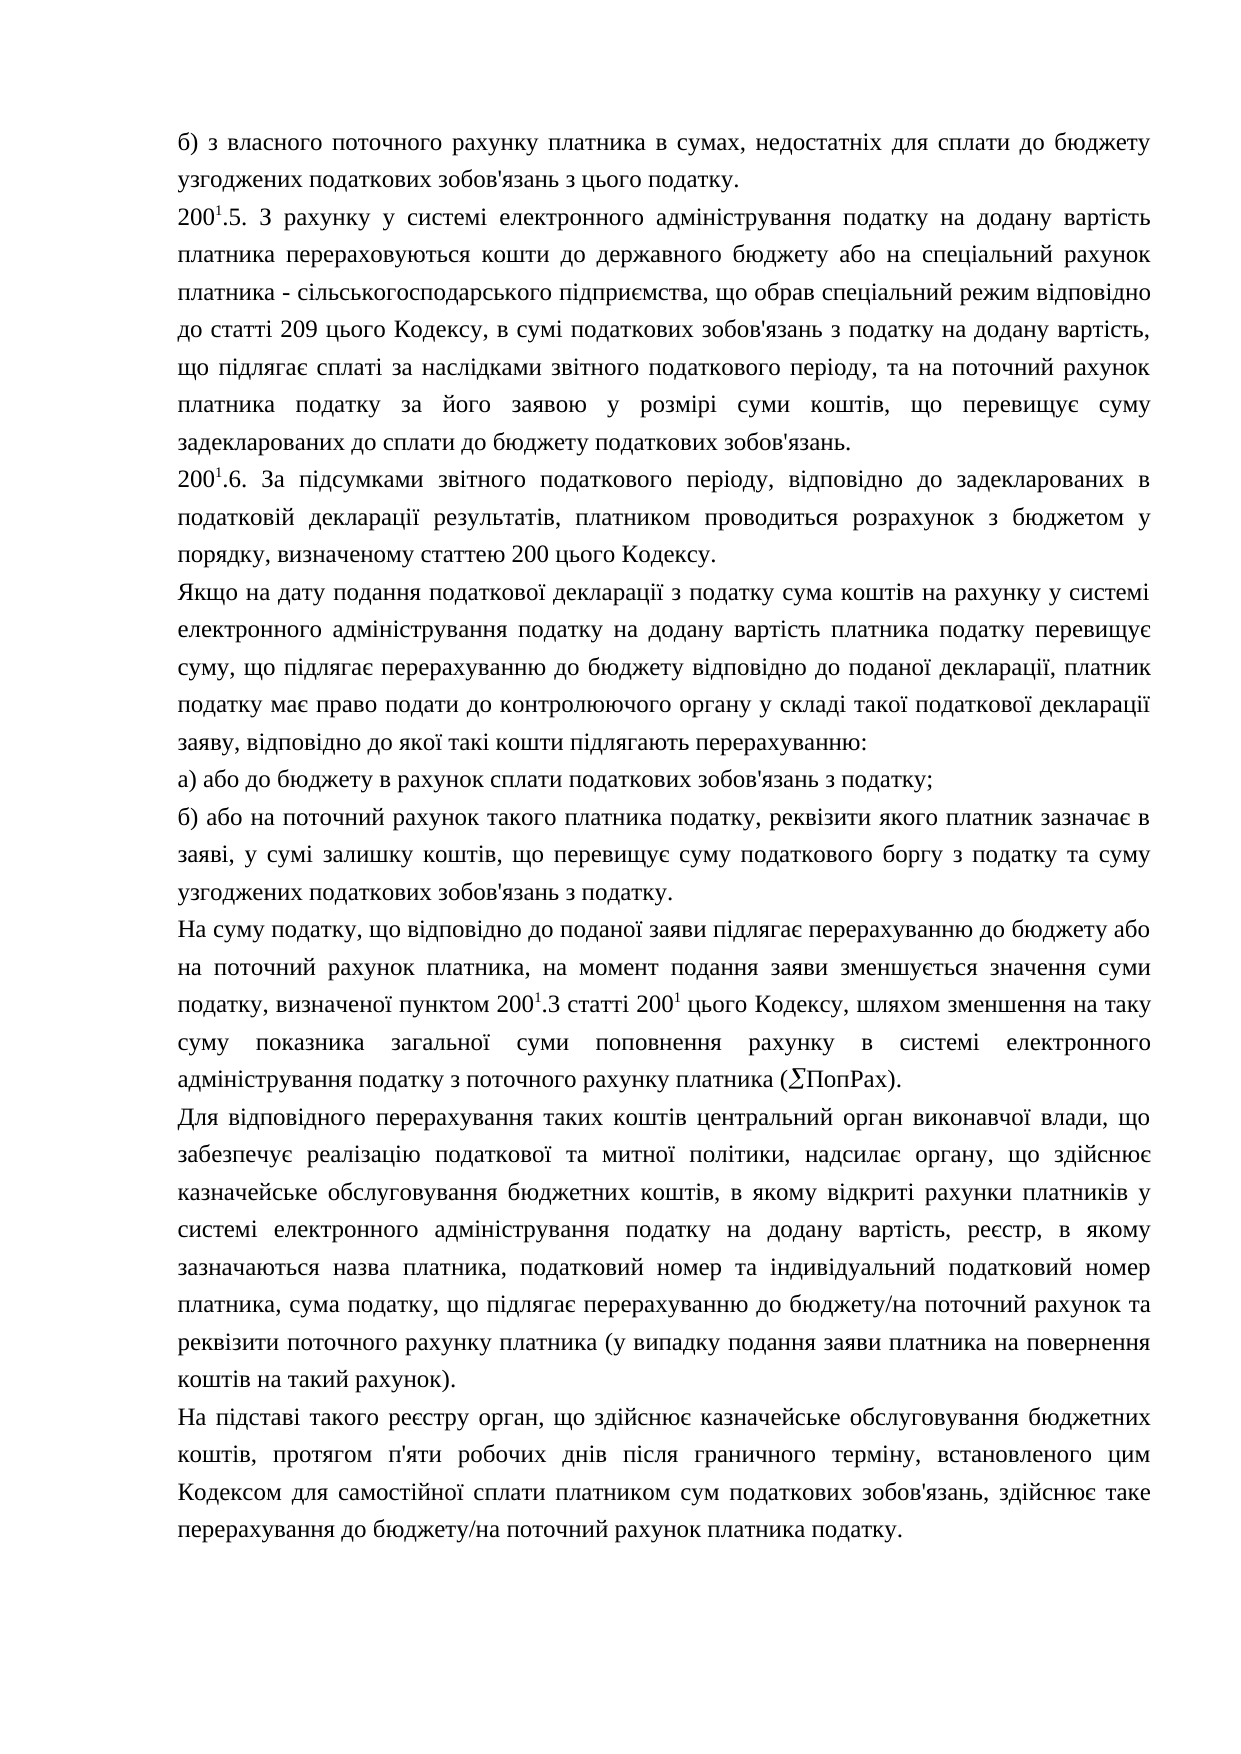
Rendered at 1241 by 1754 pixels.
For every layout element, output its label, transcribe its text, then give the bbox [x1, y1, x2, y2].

text 2001.6. За підсумками звітного податкового періоду, відповідно до задекларованих в податковій декларації результатів, платником проводиться розрахунок з бюджетом у порядку, визначеному статтею 200 цього Кодексу. [177, 456, 1152, 568]
text б) з власного поточного рахунку платника в сумах, недостатніх для сплати до бюджету узгоджених податкових зобов'язань з цього податку. [177, 118, 1152, 193]
text а) або до бюджету в рахунок сплати податкових зобов'язань з податку; [177, 756, 1152, 793]
text На суму податку, що відповідно до поданої заяви підлягає перерахуванню до бюджету або на поточний рахунок платника, на момент подання заяви зменшується значення суми податку, визначеної пунктом 2001.3 статті 2001 цього Кодексу, шляхом зменшення на таку суму показника загальної суми поповнення рахунку в системі електронного адміністрування податку з поточного рахунку платника (ПопРах). [177, 906, 1152, 1093]
text Для відповідного перерахування таких коштів центральний орган виконавчої влади, що забезпечує реалізацію податкової та митної політики, надсилає органу, що здійснює казначейське обслуговування бюджетних коштів, в якому відкриті рахунки платників у системі електронного адміністрування податку на додану вартість, реєстр, в якому зазначаються назва платника, податковий номер та індивідуальний податковий номер платника, сума податку, що підлягає перерахуванню до бюджету/на поточний рахунок та реквізити поточного рахунку платника (у випадку подання заяви платника на повернення коштів на такий рахунок). [177, 1093, 1152, 1393]
text 2001.5. З рахунку у системі електронного адміністрування податку на додану вартість платника перераховуються кошти до державного бюджету або на спеціальний рахунок платника - сільськогосподарського підприємства, що обрав спеціальний режим відповідно до статті 209 цього Кодексу, в сумі податкових зобов'язань з податку на додану вартість, що підлягає сплаті за наслідками звітного податкового періоду, та на поточний рахунок платника податку за його заявою у розмірі суми коштів, що перевищує суму задекларованих до сплати до бюджету податкових зобов'язань. [177, 193, 1152, 456]
text б) або на поточний рахунок такого платника податку, реквізити якого платник зазначає в заяві, у сумі залишку коштів, що перевищує суму податкового боргу з податку та суму узгоджених податкових зобов'язань з податку. [177, 793, 1152, 906]
text Якщо на дату подання податкової декларації з податку сума коштів на рахунку у системі електронного адміністрування податку на додану вартість платника податку перевищує суму, що підлягає перерахуванню до бюджету відповідно до поданої декларації, платник податку має право подати до контролюючого органу у складі такої податкової декларації заяву, відповідно до якої такі кошти підлягають перерахуванню: [177, 568, 1152, 756]
text На підставі такого реєстру орган, що здійснює казначейське обслуговування бюджетних коштів, протягом п'яти робочих днів після граничного терміну, встановленого цим Кодексом для самостійної сплати платником сум податкових зобов'язань, здійснює таке перерахування до бюджету/на поточний рахунок платника податку. [177, 1393, 1152, 1543]
